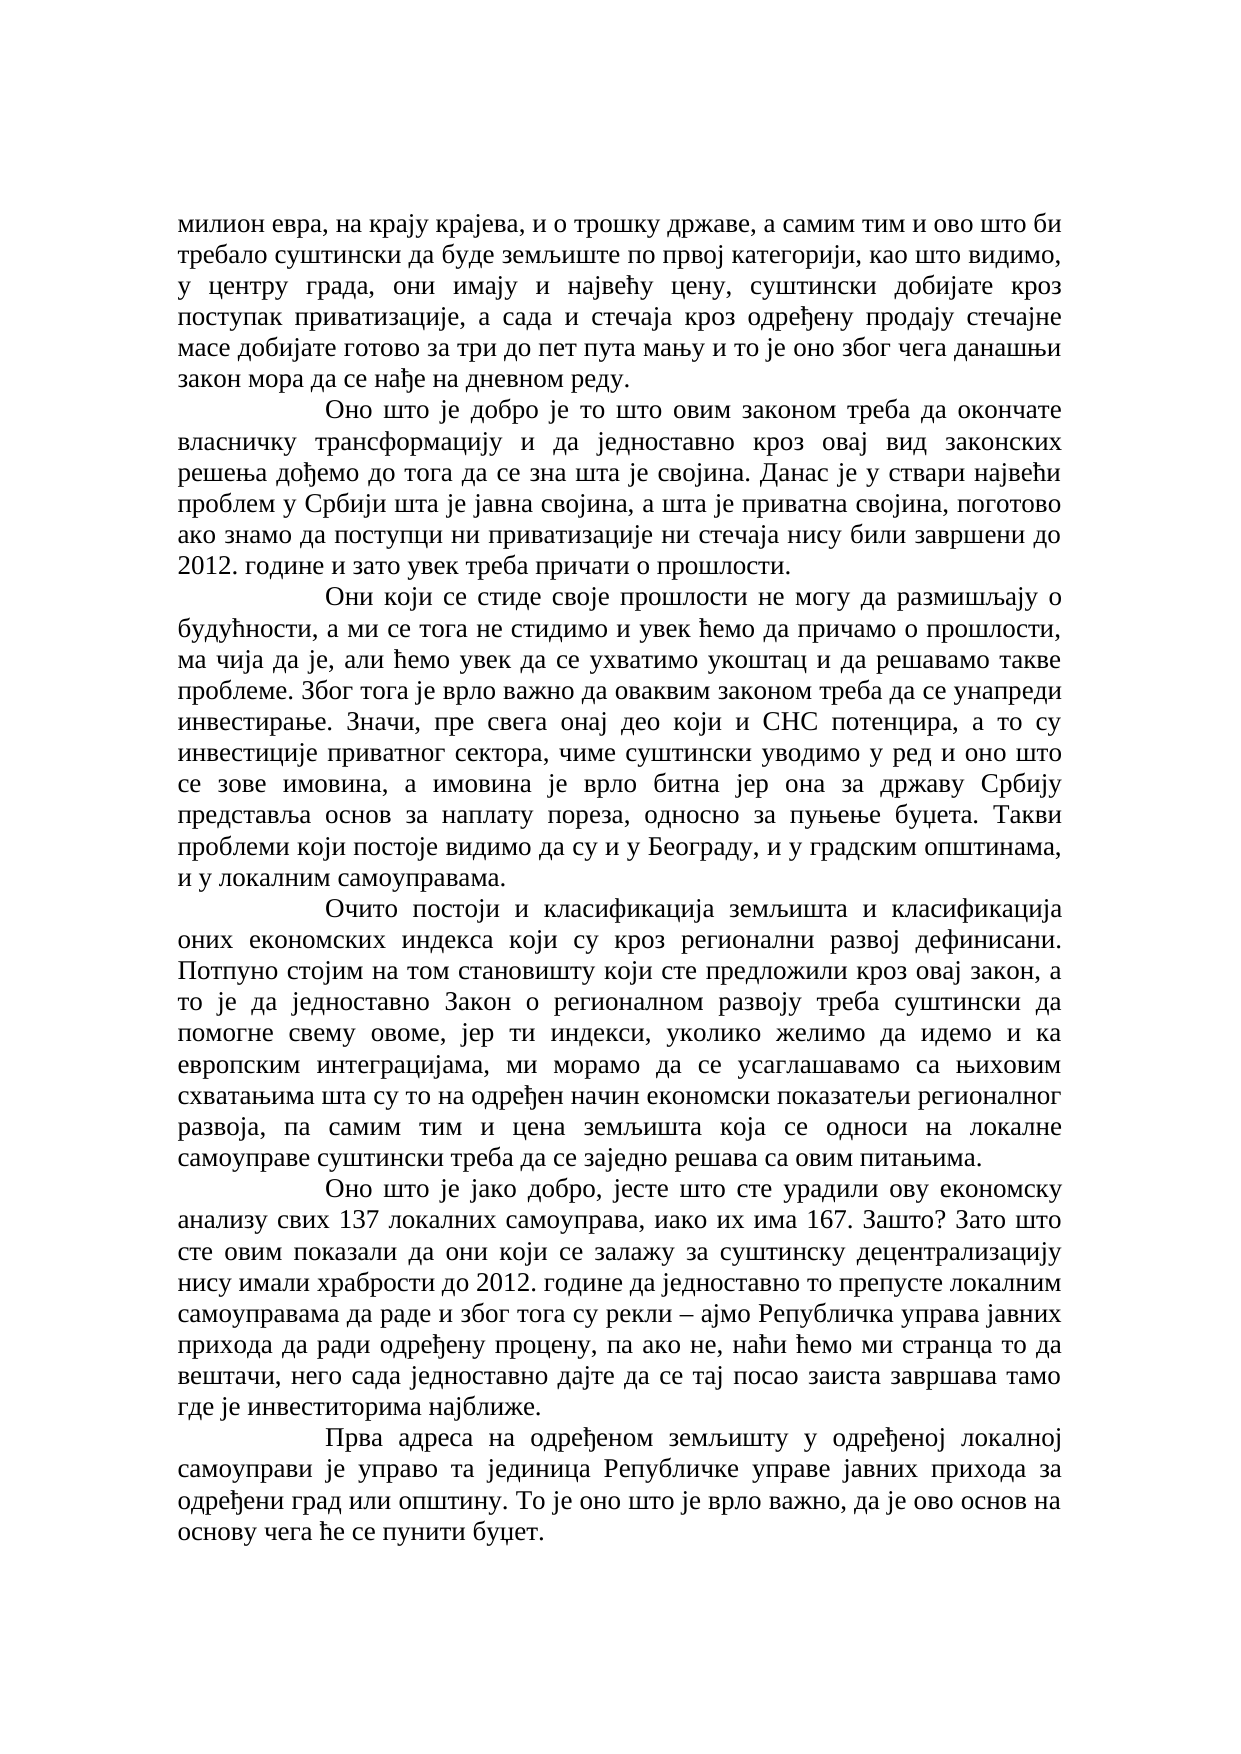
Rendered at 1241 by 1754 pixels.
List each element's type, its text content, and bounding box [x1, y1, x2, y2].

text Прва адреса на одређеном земљишту у одређеној локалној самоуправи је управо та јединица Републичке управе јавних прихода за одређени град или општину. То је оно што је врло важно, да је ово основ на основу чега ће се пунити буџет. [177, 1421, 1063, 1546]
text Оно што је добро је то што овим законом треба да окончате власничку трансформацију и да једноставно кроз овај вид законских решења дођемо до тога да се зна шта је својина. Данас је у ствари највећи проблем у Србији шта је јавна својина, а шта је приватна својина, поготово ако знамо да поступци ни приватизације ни стечаја нису били завршени до 2012. године и зато увек треба причати о прошлости. [177, 394, 1063, 581]
text Оно што је јако добро, јесте што сте урадили ову економску анализу свих 137 локалних самоуправа, иако их има 167. Зашто? Зато што сте овим показали да они који се залажу за суштинску децентрализацију нису имали храбрости до 2012. године да једноставно то препусте локалним самоуправама да раде и због тога су рекли – ајмо Републичка управа јавних прихода да ради одређену процену, па ако не, наћи ћемо ми странца то да вештачи, него сада једноставно дајте да се тај посао заиста завршава тамо где је инвеститорима најближе. [177, 1172, 1063, 1421]
text Очито постоји и класификација земљишта и класификација оних економских индекса који су кроз регионални развој дефинисани. Потпуно стојим на том становишту који сте предложили кроз овај закон, а то је да једноставно Закон о регионалном развоју треба суштински да помогне свему овоме, јер ти индекси, уколико желимо да идемо и ка европским интеграцијама, ми морамо да се усаглашавамо са њиховим схватањима шта су то на одређен начин економски показатељи регионалног развоја, па самим тим и цена земљишта која се односи на локалне самоуправе суштински треба да се заједно решава са овим питањима. [177, 892, 1063, 1172]
text Они који се стиде своје прошлости не могу да размишљају о будућности, а ми се тога не стидимо и увек ћемо да причамо о прошлости, ма чија да је, али ћемо увек да се ухватимо укоштац и да решавамо такве проблеме. Због тога је врло важно да оваквим законом треба да се унапреди инвестирање. Значи, пре свега онај део који и СНС потенцира, а то су инвестиције приватног сектора, чиме суштински уводимо у ред и оно што се зове имовина, а имовина је врло битна јер она за државу Србију представља основ за наплату пореза, односно за пуњење буџета. Такви проблеми који постоје видимо да су и у Београду, и у градским општинама, и у локалним самоуправама. [177, 581, 1063, 892]
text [177, 207, 1063, 394]
